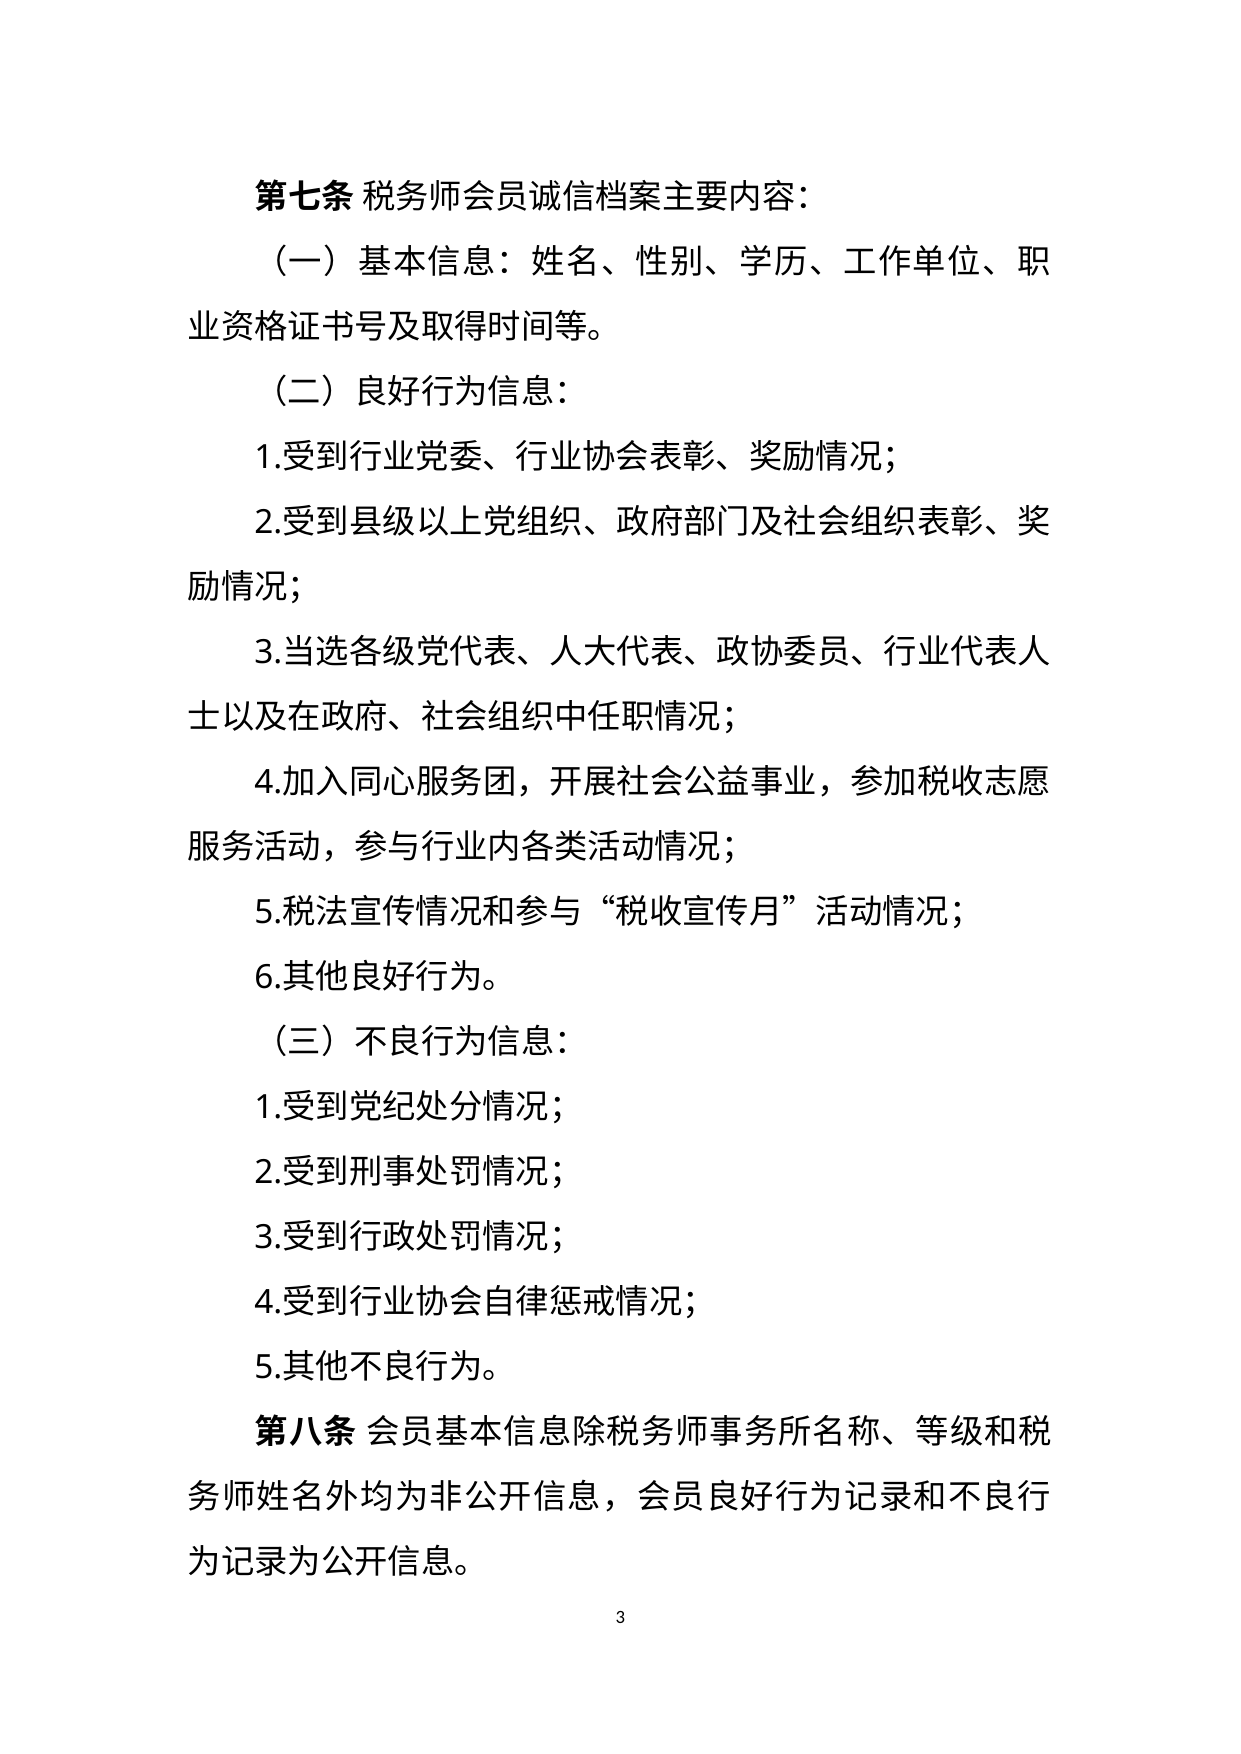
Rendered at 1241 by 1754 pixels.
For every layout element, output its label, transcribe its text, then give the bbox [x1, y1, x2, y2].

text 4.受到行业协会自律惩戒情况； [187, 1267, 1053, 1332]
text 3.当选各级党代表、人大代表、政协委员、行业代表人士以及在政府、社会组织中任职情况； [187, 617, 1053, 747]
text 2.受到刑事处罚情况； [187, 1137, 1053, 1202]
text 第七条 税务师会员诚信档案主要内容： [187, 162, 1053, 227]
text 5.其他不良行为。 [187, 1332, 1053, 1397]
text 5.税法宣传情况和参与“税收宣传月”活动情况； [187, 877, 1053, 942]
text 4.加入同心服务团，开展社会公益事业，参加税收志愿服务活动，参与行业内各类活动情况； [187, 747, 1053, 877]
text 6.其他良好行为。 [187, 942, 1053, 1007]
text 1.受到行业党委、行业协会表彰、奖励情况； [187, 422, 1053, 487]
text 3.受到行政处罚情况； [187, 1202, 1053, 1267]
text （三）不良行为信息： [187, 1007, 1053, 1072]
text （一）基本信息：姓名、性别、学历、工作单位、职业资格证书号及取得时间等。 [187, 227, 1053, 357]
text 1.受到党纪处分情况； [187, 1072, 1053, 1137]
text 2.受到县级以上党组织、政府部门及社会组织表彰、奖励情况； [187, 487, 1053, 617]
text 第八条 会员基本信息除税务师事务所名称、等级和税务师姓名外均为非公开信息，会员良好行为记录和不良行为记录为公开信息。 [187, 1397, 1053, 1592]
text （二）良好行为信息： [187, 357, 1053, 422]
